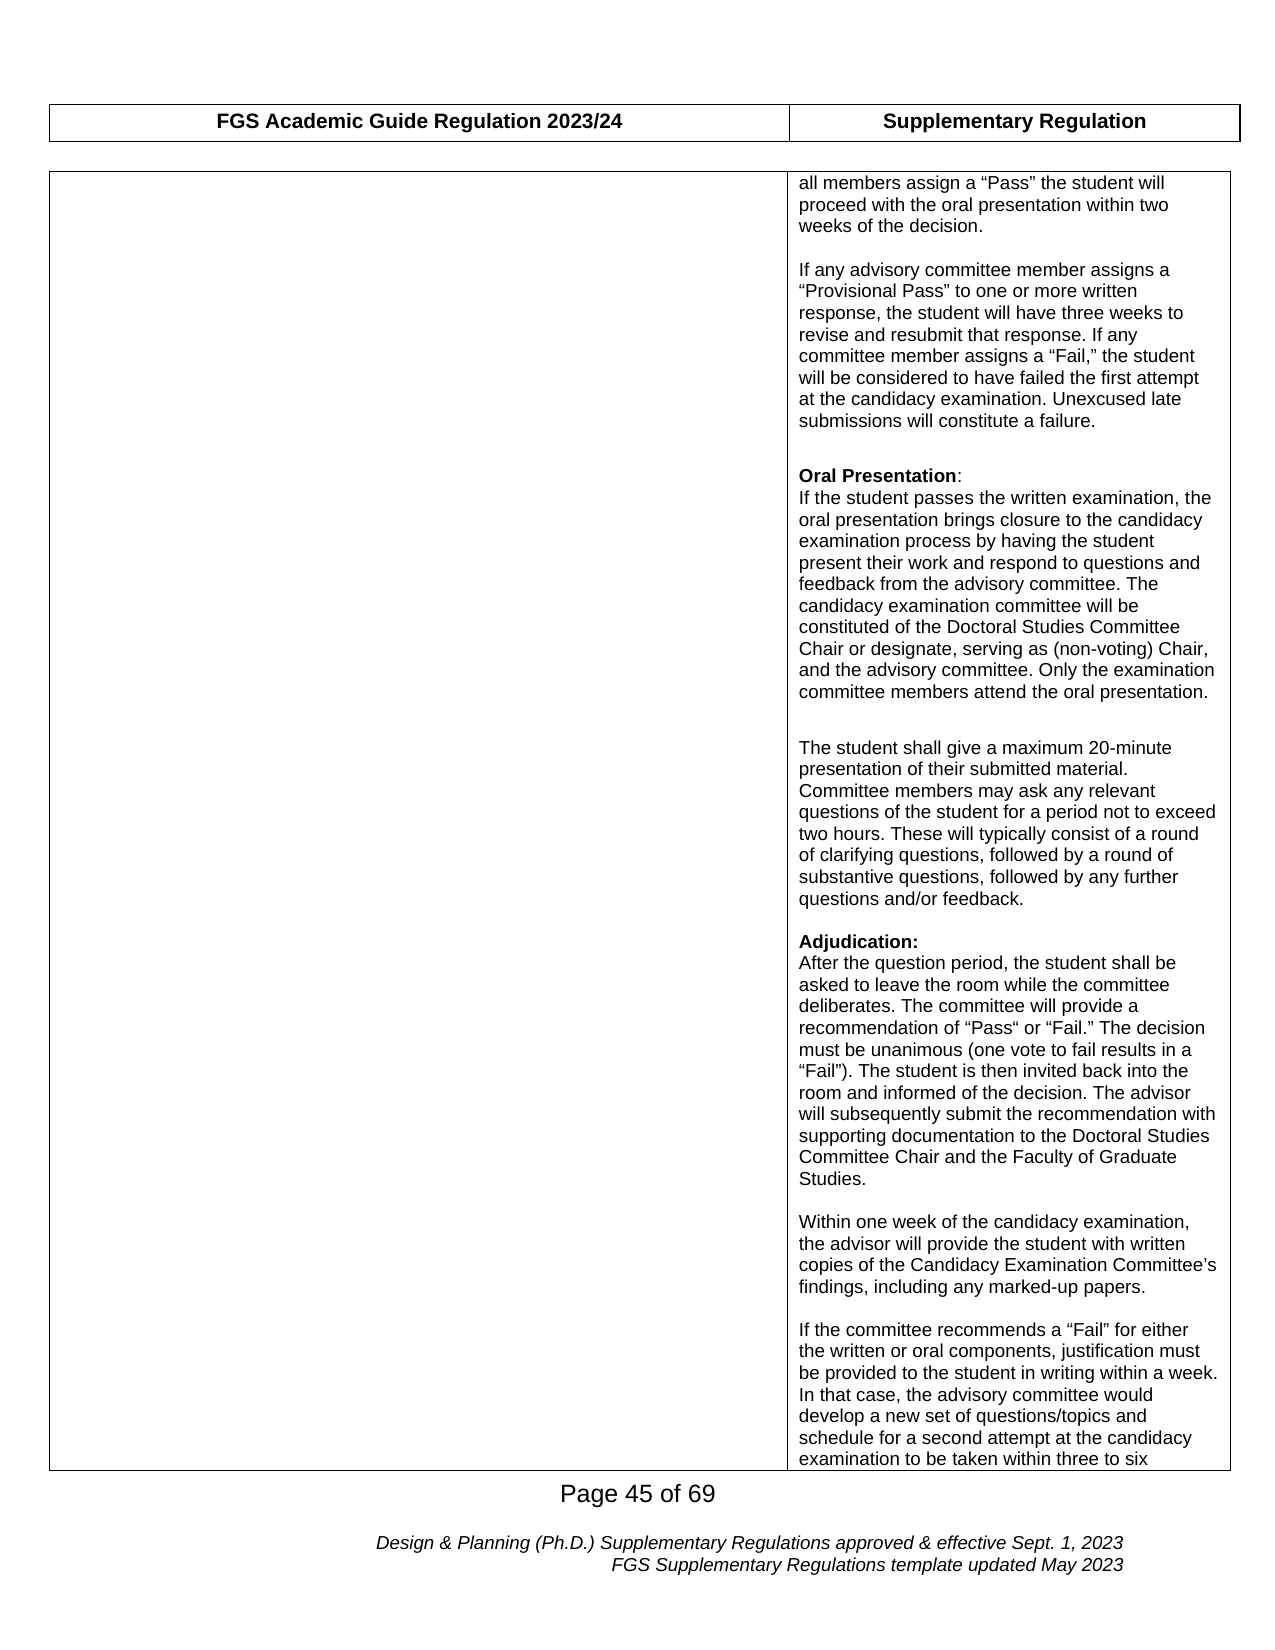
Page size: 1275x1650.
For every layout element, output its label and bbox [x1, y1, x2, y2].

table_cell [788, 172, 1230, 1469]
table_cell [50, 172, 787, 1469]
